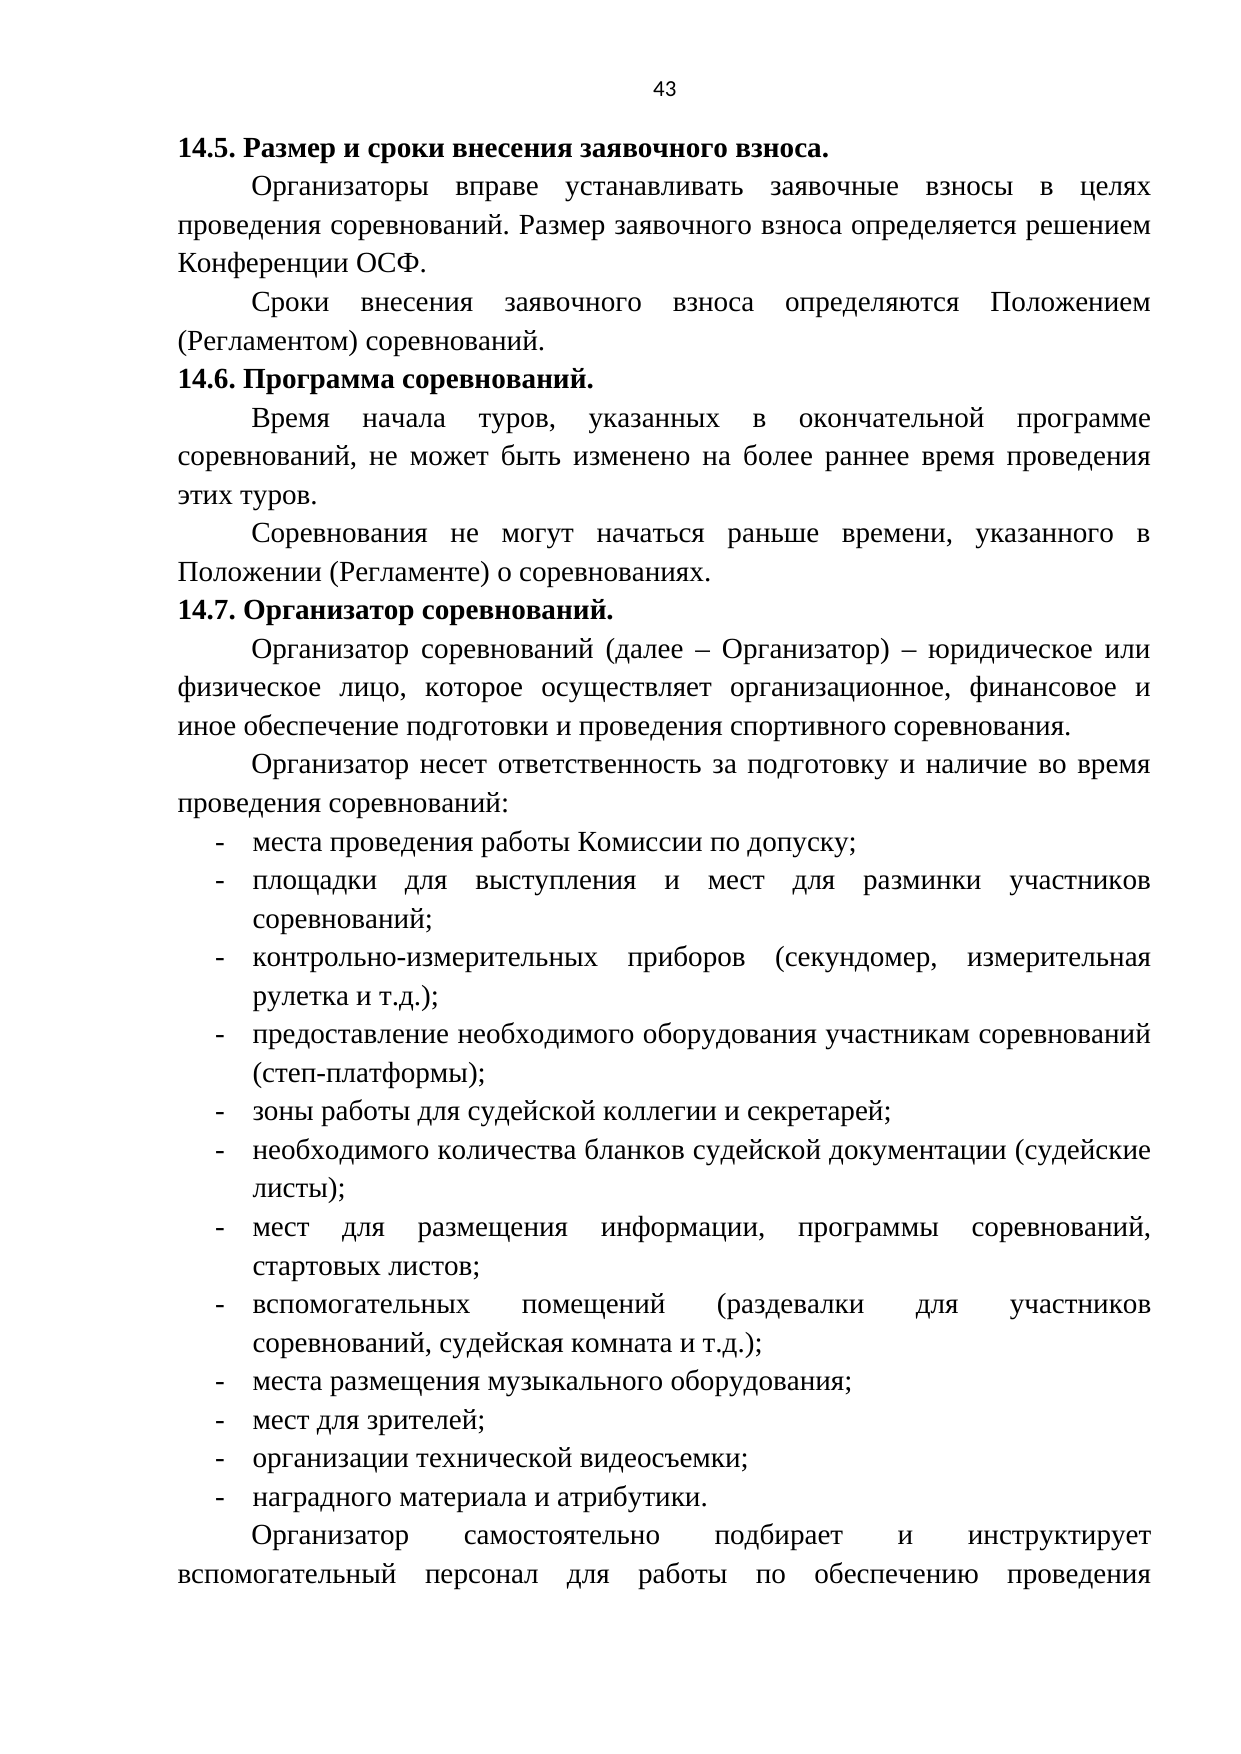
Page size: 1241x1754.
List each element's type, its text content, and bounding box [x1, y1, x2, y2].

text Организатор несет ответственность за подготовку и наличие во время проведения соревнований: [177, 747, 1152, 819]
text 14.7. Организатор соревнований. [177, 592, 1152, 626]
list мест для размещения информации, программы соревнований, стартовых листов; [215, 1209, 1152, 1281]
list места проведения работы Комиссии по допуску; [215, 824, 1152, 857]
list наградного материала и атрибутики. [215, 1479, 1152, 1512]
list организации технической видеосъемки; [215, 1440, 1152, 1474]
list предоставление необходимого оборудования участникам соревнований (степ-платформы); [215, 1016, 1152, 1088]
text Организатор соревнований (далее – Организатор) – юридическое или физическое лицо, которое осуществляет организационное, финансовое и иное обеспечение подготовки и проведения спортивного соревнования. [177, 631, 1152, 742]
list места размещения музыкального оборудования; [215, 1363, 1152, 1397]
text 14.6. Программа соревнований. [177, 361, 1152, 395]
list площадки для выступления и мест для разминки участников соревнований; [215, 862, 1152, 934]
list вспомогательных помещений (раздевалки для участников соревнований, судейская комната и т.д.); [215, 1286, 1152, 1358]
list мест для зрителей; [215, 1402, 1152, 1435]
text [177, 1517, 1152, 1589]
text Организаторы вправе устанавливать заявочные взносы в целях проведения соревнований. Размер заявочного взноса определяется решением Конференции ОСФ. [177, 168, 1152, 279]
list контрольно-измерительных приборов (секундомер, измерительная рулетка и т.д.); [215, 939, 1152, 1011]
text Соревнования не могут начаться раньше времени, указанного в Положении (Регламенте) о соревнованиях. [177, 515, 1152, 587]
list зоны работы для судейской коллегии и секретарей; [215, 1093, 1152, 1127]
list необходимого количества бланков судейской документации (судейские листы); [215, 1132, 1152, 1204]
text Сроки внесения заявочного взноса определяются Положением (Регламентом) соревнований. [177, 284, 1152, 356]
text Время начала туров, указанных в окончательной программе соревнований, не может быть изменено на более раннее время проведения этих туров. [177, 400, 1152, 510]
text 14.5. Размер и сроки внесения заявочного взноса. [177, 130, 1152, 163]
